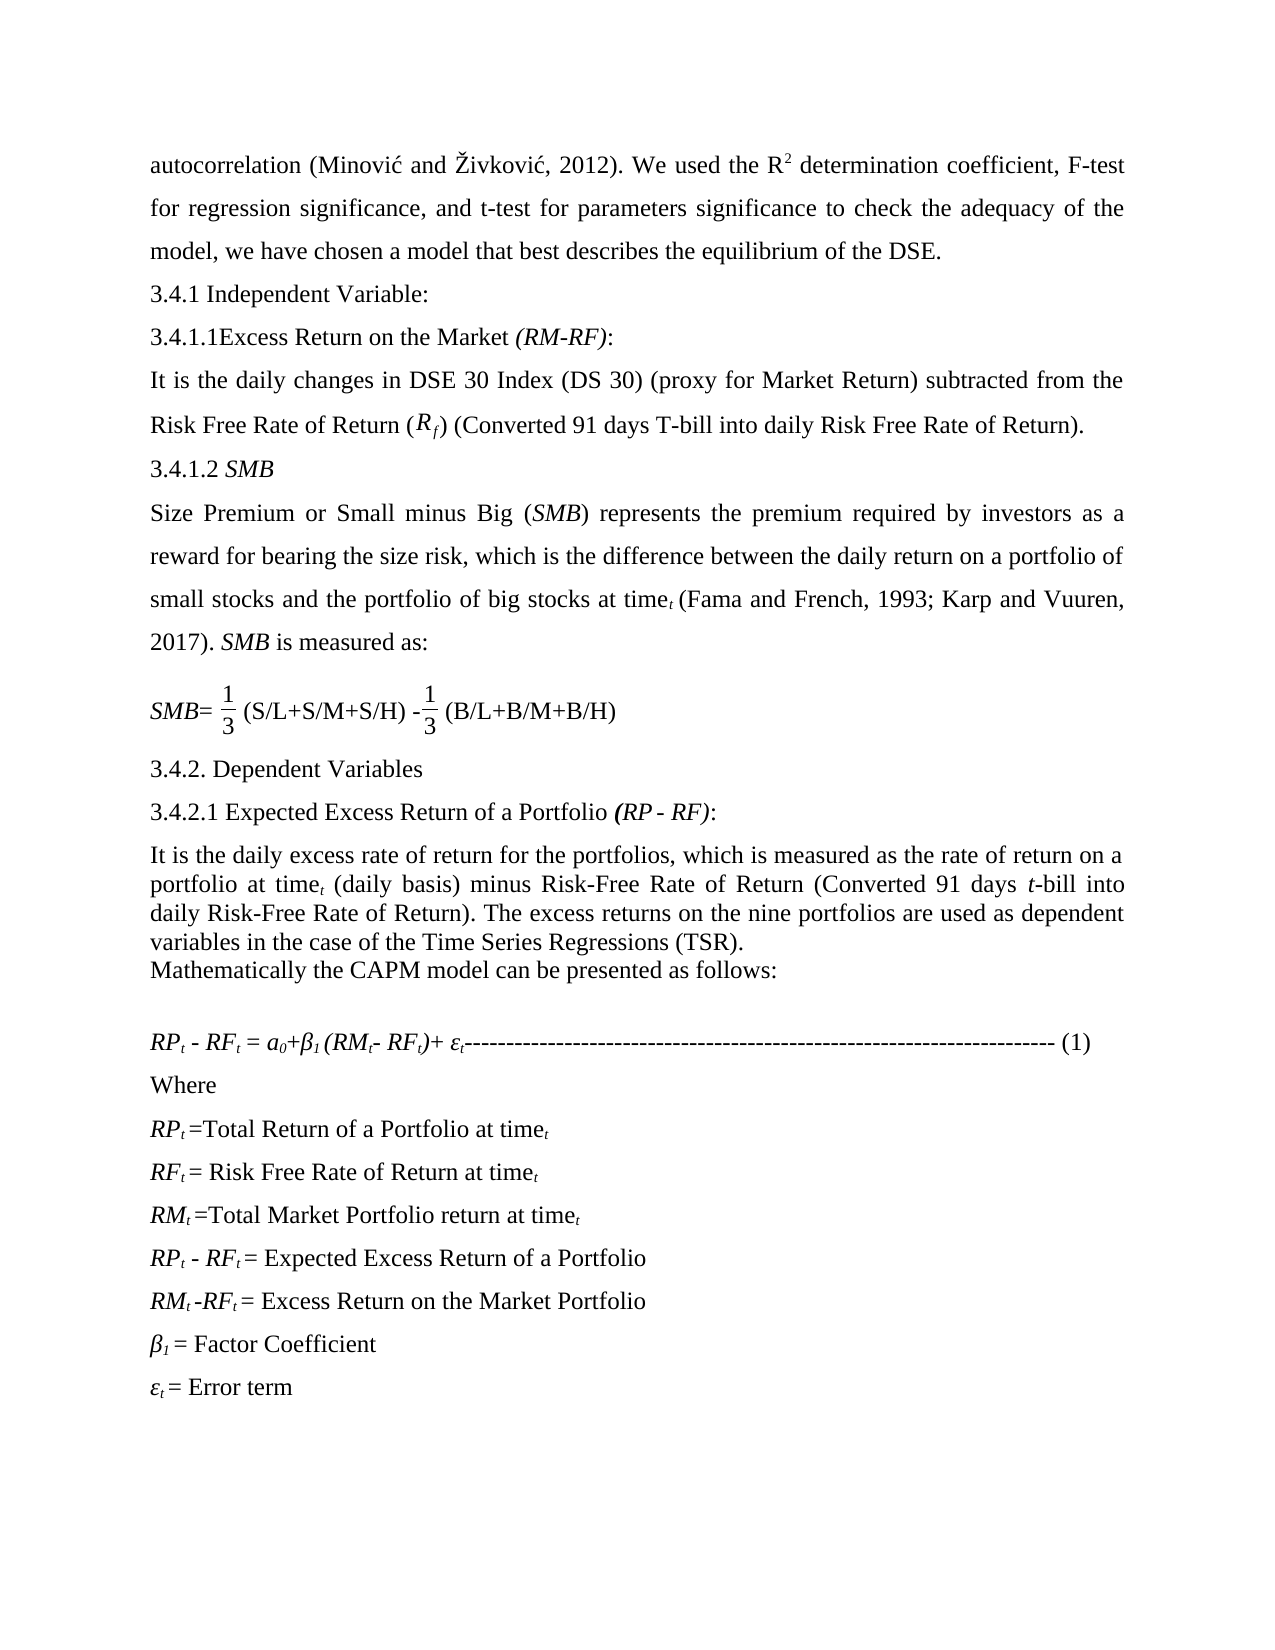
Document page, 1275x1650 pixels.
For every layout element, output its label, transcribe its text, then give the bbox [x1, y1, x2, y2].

text 3.4.2.1 Expected Excess Return of a Portfolio (RP - RF): [150, 797, 1125, 826]
text 3.4.1.2 SMB [150, 454, 1125, 483]
text RPt =Total Return of a Portfolio at timet [150, 1114, 1125, 1142]
text Where [150, 1071, 1125, 1099]
text 3.4.2. Dependent Variables [150, 754, 1125, 783]
text RMt =Total Market Portfolio return at timet [150, 1200, 1125, 1229]
text RPt - RFt = Expected Excess Return of a Portfolio [150, 1243, 1125, 1272]
text εt = Error term [150, 1372, 1125, 1401]
text 3.4.1 Independent Variable: [150, 279, 1125, 308]
text β1 = Factor Coefficient [150, 1329, 1125, 1358]
text RMt -RFt = Excess Return on the Market Portfolio [150, 1286, 1125, 1315]
text Size Premium or Small minus Big (SMB) represents the premium required by investors as a reward for bearing the size risk, which is the difference between the daily return on a portfolio of small stocks and the portfolio of big stocks at timet (Fama and French, 1993; Karp and Vuuren, 2017). SMB is measured as: [150, 498, 1125, 656]
text Mathematically the CAPM model can be presented as follows: [150, 956, 1125, 984]
text SMB= (S/L+S/M+S/H) - (B/L+B/M+B/H) [150, 681, 1125, 740]
text It is the daily changes in DSE 30 Index (DS 30) (proxy for Market Return) subtracted from the Risk Free Rate of Return () (Converted 91 days T-bill into daily Risk Free Rate of Return). [150, 366, 1125, 440]
text It is the daily excess rate of return for the portfolios, which is measured as the rate of return on a portfolio at timet (daily basis) minus Risk-Free Rate of Return (Converted 91 days t-bill into daily Risk-Free Rate of Return). The excess returns on the nine portfolios are used as dependent variables in the case of the Time Series Regressions (TSR). [150, 841, 1125, 956]
text RFt = Risk Free Rate of Return at timet [150, 1157, 1125, 1186]
text 3.4.1.1Excess Return on the Market (RM-RF): [150, 322, 1125, 351]
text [150, 150, 1125, 265]
text RPt - RFt = a0+β1 (RMt- RFt)+ εt----------------------------------------------------------------------- (1) [150, 1027, 1125, 1056]
